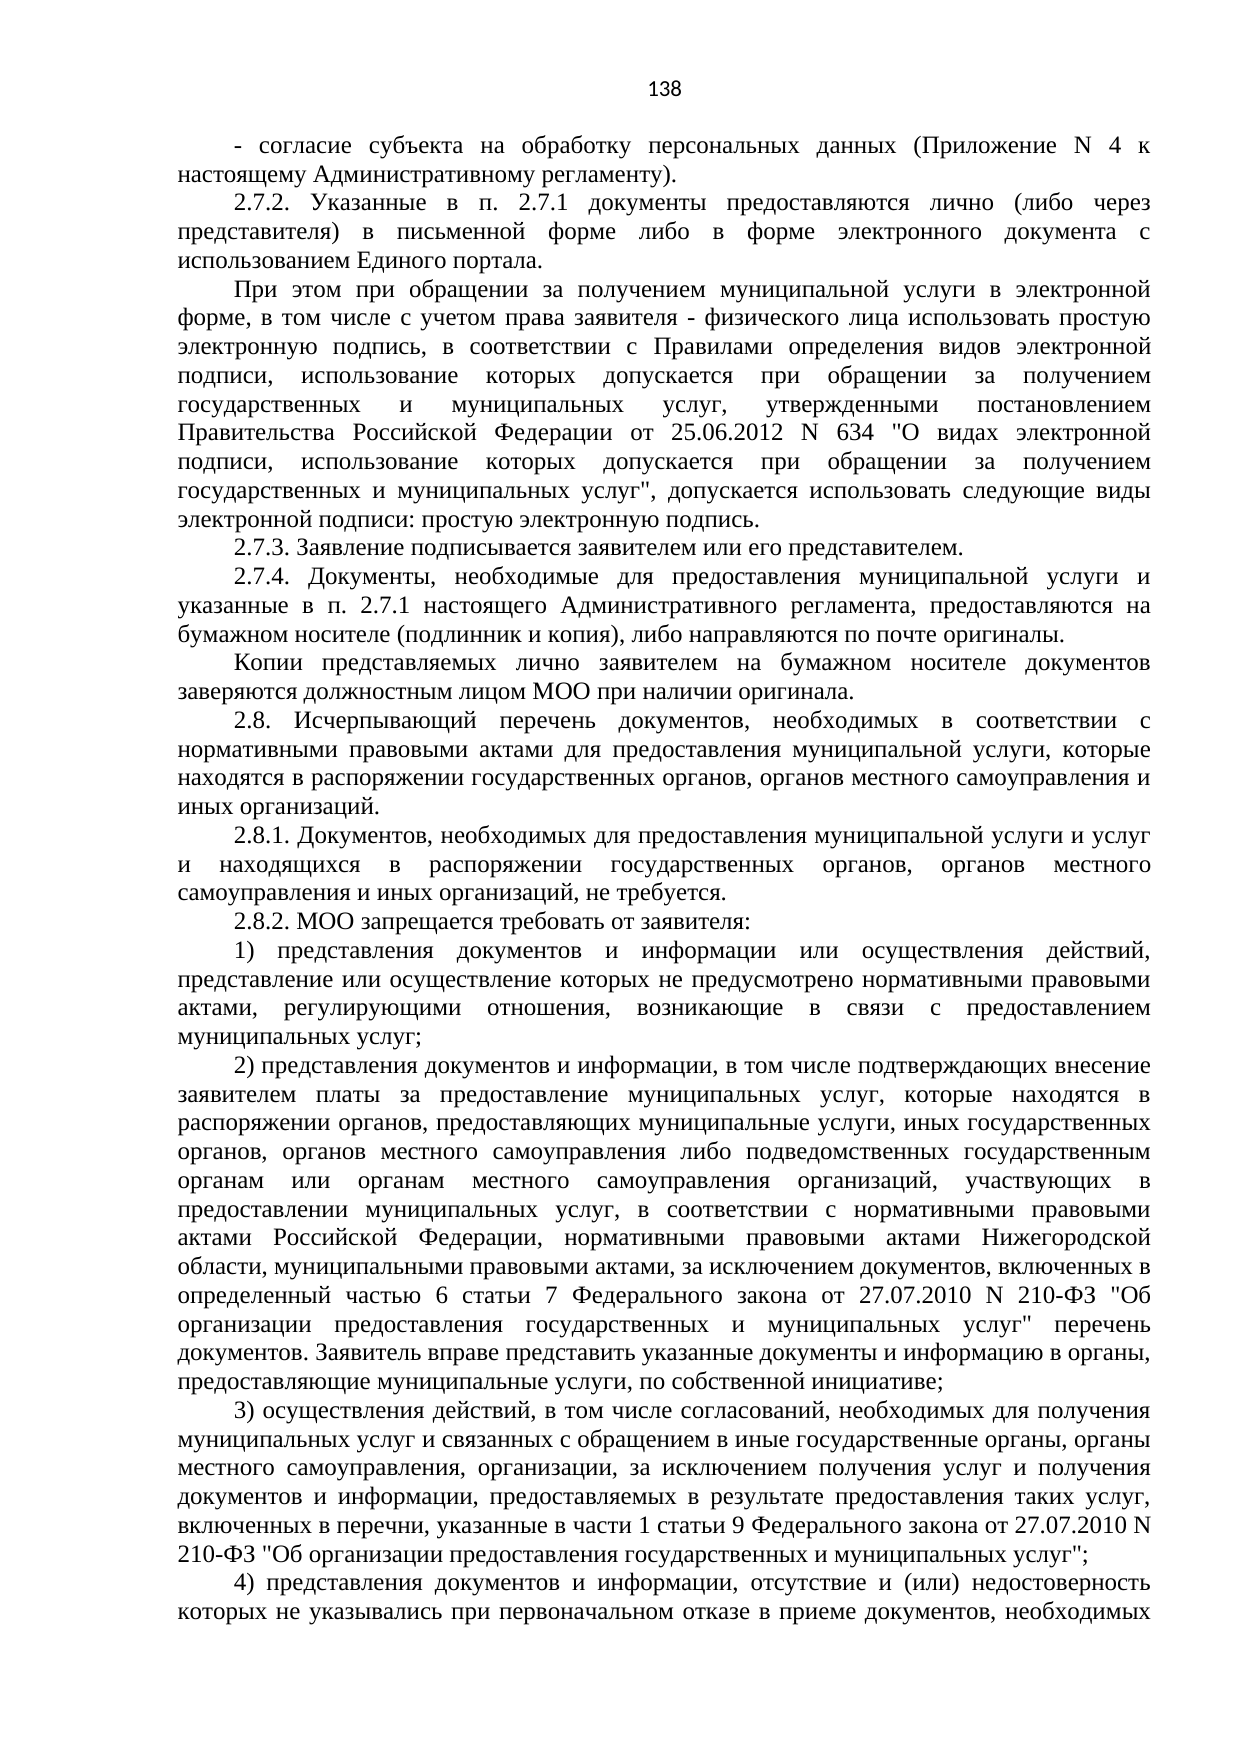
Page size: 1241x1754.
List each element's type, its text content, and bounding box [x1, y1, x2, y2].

text 2.8.2. МОО запрещается требовать от заявителя: [177, 906, 1152, 935]
text 2) представления документов и информации, в том числе подтверждающих внесение заявителем платы за предоставление муниципальных услуг, которые находятся в распоряжении органов, предоставляющих муниципальные услуги, иных государственных органов, органов местного самоуправления либо подведомственных государственным органам или органам местного самоуправления организаций, участвующих в предоставлении муниципальных услуг, в соответствии с нормативными правовыми актами Российской Федерации, нормативными правовыми актами Нижегородской области, муниципальными правовыми актами, за исключением документов, включенных в определенный частью 6 статьи 7 Федерального закона от 27.07.2010 N 210-ФЗ "Об организации предоставления государственных и муниципальных услуг" перечень документов. Заявитель вправе представить указанные документы и информацию в органы, предоставляющие муниципальные услуги, по собственной инициативе; [177, 1050, 1152, 1395]
text - согласие субъекта на обработку персональных данных (Приложение N 4 к настоящему Административному регламенту). [177, 130, 1152, 187]
text 2.8.1. Документов, необходимых для предоставления муниципальной услуги и услуг и находящихся в распоряжении государственных органов, органов местного самоуправления и иных организаций, не требуется. [177, 820, 1152, 906]
text 3) осуществления действий, в том числе согласований, необходимых для получения муниципальных услуг и связанных с обращением в иные государственные органы, органы местного самоуправления, организации, за исключением получения услуг и получения документов и информации, предоставляемых в результате предоставления таких услуг, включенных в перечни, указанные в части 1 статьи 9 Федерального закона от 27.07.2010 N 210-ФЗ "Об организации предоставления государственных и муниципальных услуг"; [177, 1395, 1152, 1567]
text Копии представляемых лично заявителем на бумажном носителе документов заверяются должностным лицом МОО при наличии оригинала. [177, 647, 1152, 705]
text 2.7.3. Заявление подписывается заявителем или его представителем. [177, 532, 1152, 561]
text 2.8. Исчерпывающий перечень документов, необходимых в соответствии с нормативными правовыми актами для предоставления муниципальной услуги, которые находятся в распоряжении государственных органов, органов местного самоуправления и иных организаций. [177, 705, 1152, 820]
text 2.7.4. Документы, необходимые для предоставления муниципальной услуги и указанные в п. 2.7.1 настоящего Административного регламента, предоставляются на бумажном носителе (подлинник и копия), либо направляются по почте оригиналы. [177, 561, 1152, 647]
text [177, 1567, 1152, 1625]
text 1) представления документов и информации или осуществления действий, представление или осуществление которых не предусмотрено нормативными правовыми актами, регулирующими отношения, возникающие в связи с предоставлением муниципальных услуг; [177, 935, 1152, 1050]
text 2.7.2. Указанные в п. 2.7.1 документы предоставляются лично (либо через представителя) в письменной форме либо в форме электронного документа с использованием Единого портала. [177, 187, 1152, 274]
text При этом при обращении за получением муниципальной услуги в электронной форме, в том числе с учетом права заявителя - физического лица использовать простую электронную подпись, в соответствии с Правилами определения видов электронной подписи, использование которых допускается при обращении за получением государственных и муниципальных услуг, утвержденными постановлением Правительства Российской Федерации от 25.06.2012 N 634 "О видах электронной подписи, использование которых допускается при обращении за получением государственных и муниципальных услуг", допускается использовать следующие виды электронной подписи: простую электронную подпись. [177, 274, 1152, 532]
